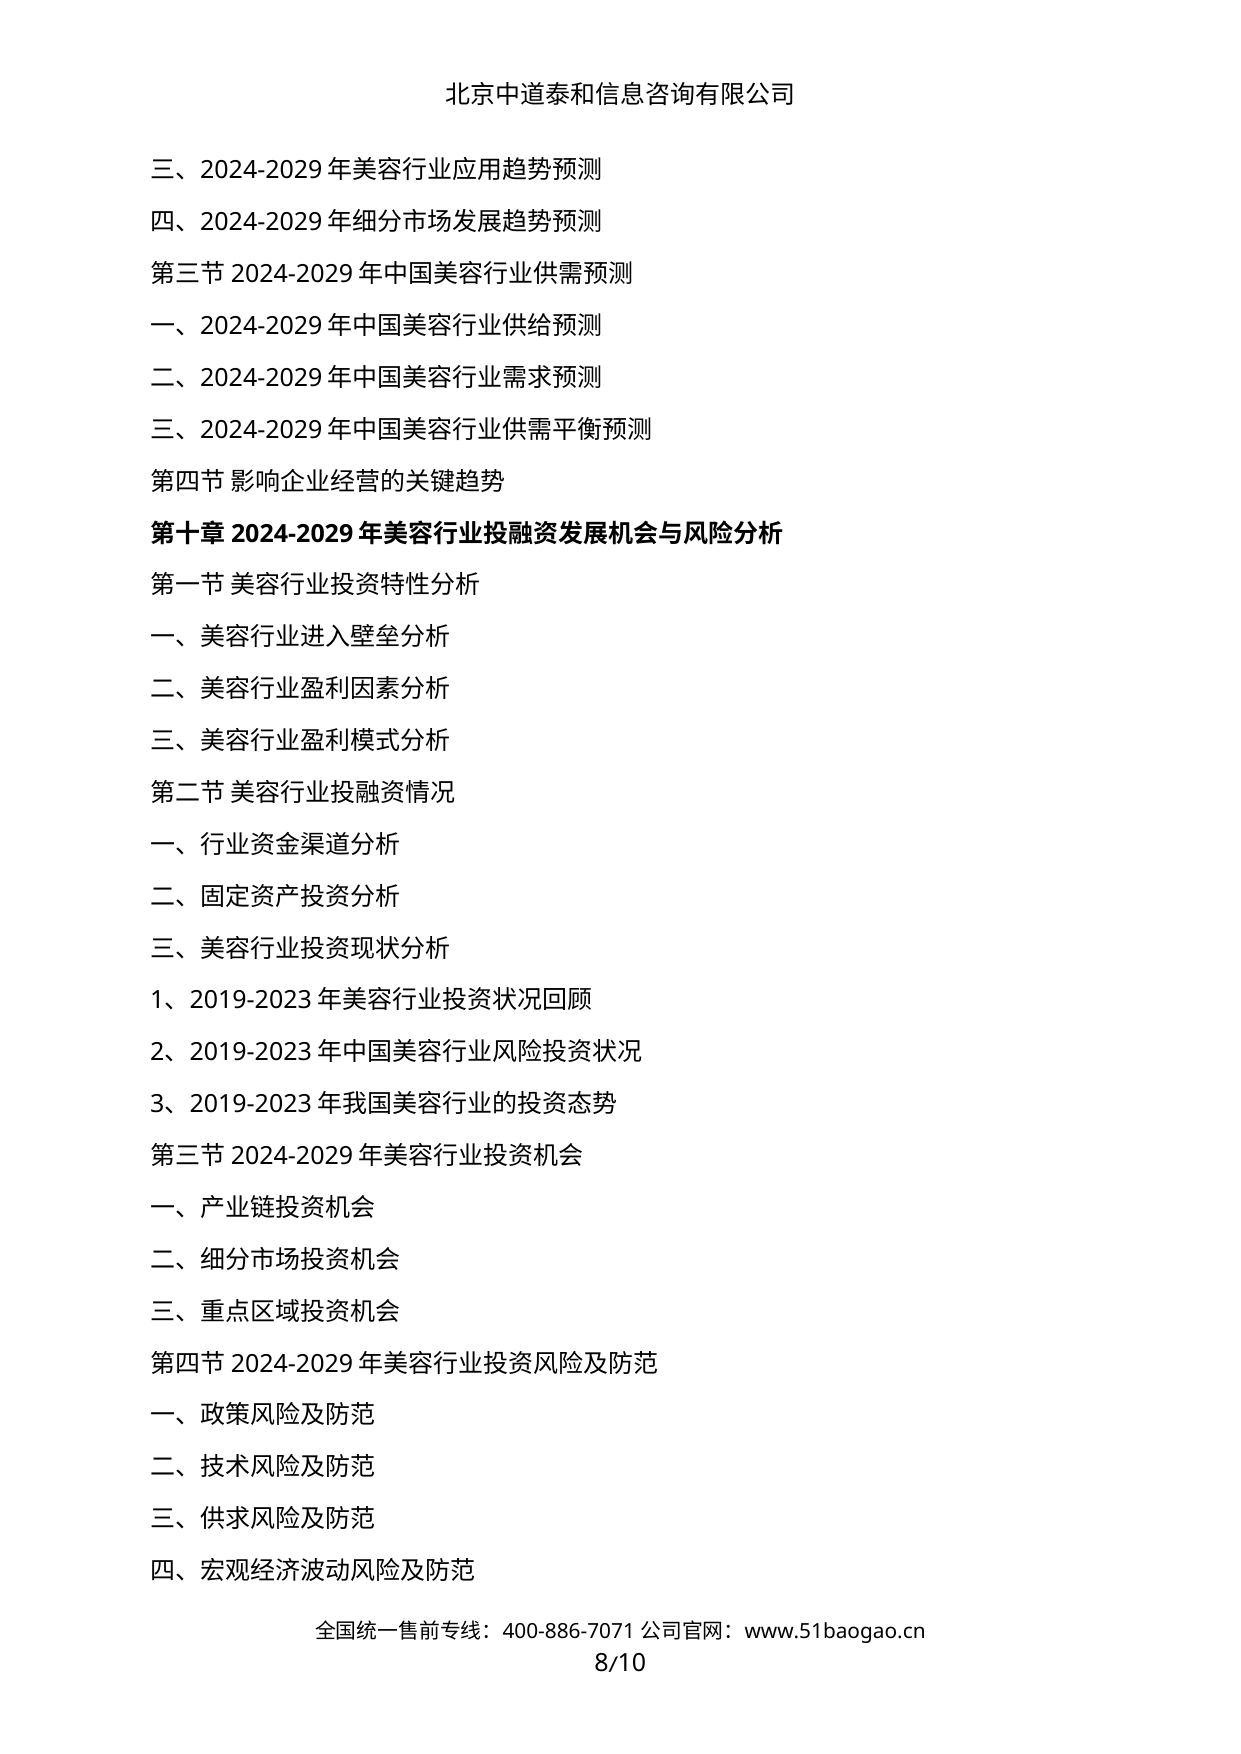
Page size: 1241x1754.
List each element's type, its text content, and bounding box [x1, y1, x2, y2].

text 二、固定资产投资分析 [150, 876, 1090, 912]
text 一、政策风险及防范 [150, 1395, 1090, 1431]
text 二、技术风险及防范 [150, 1447, 1090, 1483]
text 第三节 2024-2029年中国美容行业供需预测 [150, 254, 1090, 290]
text 三、供求风险及防范 [150, 1499, 1090, 1535]
text 三、美容行业盈利模式分析 [150, 721, 1090, 757]
text 2、2019-2023年中国美容行业风险投资状况 [150, 1032, 1090, 1068]
text 三、重点区域投资机会 [150, 1291, 1090, 1327]
text 第四节 影响企业经营的关键趋势 [150, 461, 1090, 497]
text 第二节 美容行业投融资情况 [150, 772, 1090, 809]
text 1、2019-2023年美容行业投资状况回顾 [150, 980, 1090, 1016]
text 三、2024-2029年中国美容行业供需平衡预测 [150, 409, 1090, 446]
text 四、2024-2029年细分市场发展趋势预测 [150, 202, 1090, 238]
text 3、2019-2023年我国美容行业的投资态势 [150, 1084, 1090, 1120]
text 第四节 2024-2029年美容行业投资风险及防范 [150, 1343, 1090, 1379]
text 第三节 2024-2029年美容行业投资机会 [150, 1136, 1090, 1172]
text 四、宏观经济波动风险及防范 [150, 1551, 1090, 1587]
text 第一节 美容行业投资特性分析 [150, 565, 1090, 601]
text 二、细分市场投资机会 [150, 1239, 1090, 1276]
text 一、美容行业进入壁垒分析 [150, 617, 1090, 653]
text 一、产业链投资机会 [150, 1187, 1090, 1224]
text 三、美容行业投资现状分析 [150, 928, 1090, 964]
text 三、2024-2029年美容行业应用趋势预测 [150, 150, 1090, 186]
text 第十章 2024-2029年美容行业投融资发展机会与风险分析 [150, 513, 1090, 549]
text 二、美容行业盈利因素分析 [150, 669, 1090, 705]
text 一、2024-2029年中国美容行业供给预测 [150, 306, 1090, 342]
text 二、2024-2029年中国美容行业需求预测 [150, 357, 1090, 394]
text 一、行业资金渠道分析 [150, 824, 1090, 861]
